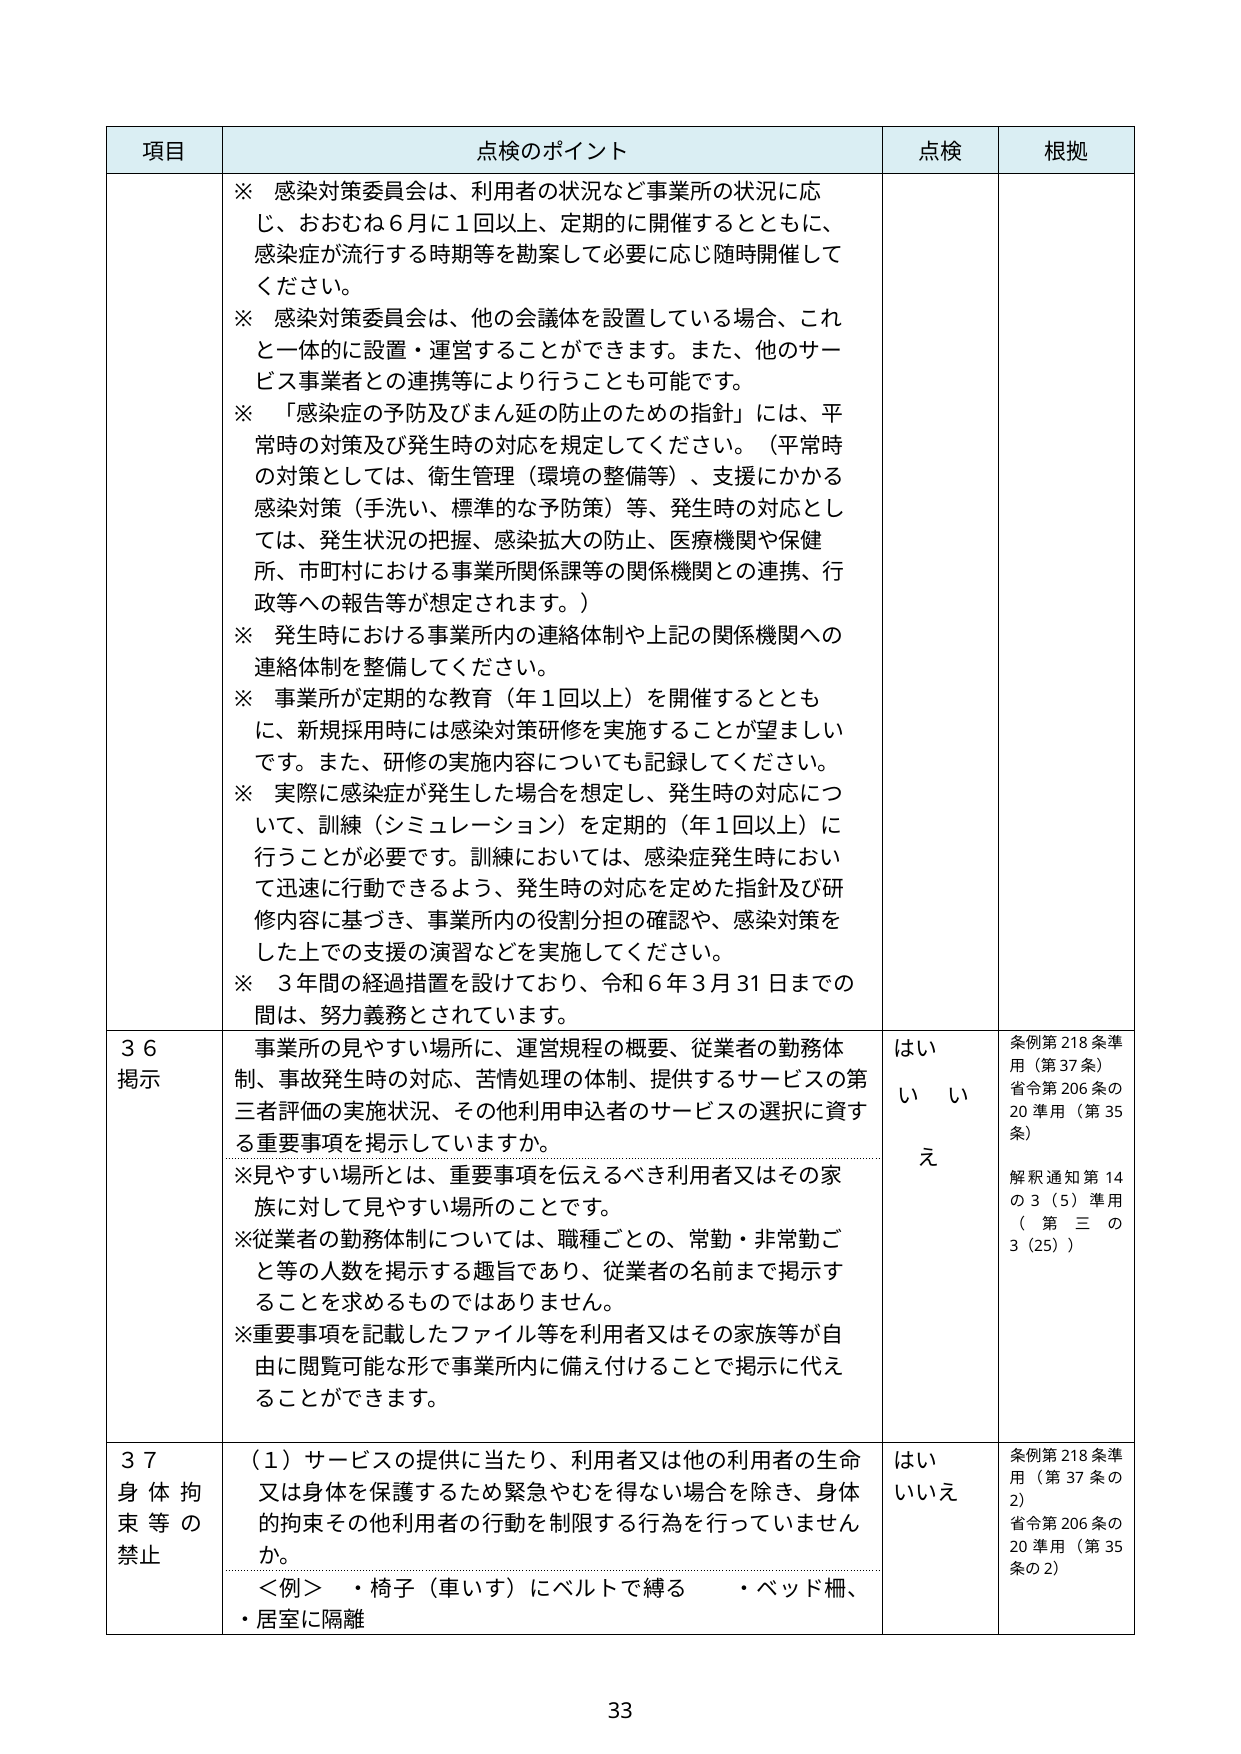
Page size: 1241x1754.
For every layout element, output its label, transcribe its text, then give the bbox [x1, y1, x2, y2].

table_header 点検 [883, 127, 998, 173]
table_cell ３６ 掲示 [107, 1031, 222, 1442]
table_header 根拠 [999, 127, 1134, 173]
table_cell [223, 174, 882, 1030]
table_cell はい いいえ [883, 1443, 998, 1634]
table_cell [223, 1570, 882, 1634]
table_cell 条例第218条準用（第37条） 省令第206条の20準用（第35条） 解釈通知第14の3（5）準用（第三の3（25）） [999, 1031, 1134, 1442]
table_cell ３７ 身体拘束等の禁止 [107, 1443, 222, 1634]
table_cell （１）サービスの提供に当たり、利用者又は他の利用者の生命又は身体を保護するため緊急やむを得ない場合を除き、身体的拘束その他利用者の行動を制限する行為を行っていませんか。 [223, 1443, 882, 1570]
table_cell ※見やすい場所とは、重要事項を伝えるべき利用者又はその家族に対して見やすい場所のことです。 ※従業者の勤務体制については、職種ごとの、常勤・非常勤ごと等の人数を掲示する趣旨であり、従業者の名前まで掲示することを求めるものではありません。 ※重要事項を記載したファイル等を利用者又はその家族等が自由に閲覧可能な形で事業所内に備え付けることで掲示に代えることができます。 [223, 1158, 882, 1442]
table_cell 事業所の見やすい場所に、運営規程の概要、従業者の勤務体制、事故発生時の対応、苦情処理の体制、提供するサービスの第三者評価の実施状況、その他利用申込者のサービスの選択に資する重要事項を掲示していますか。 [223, 1031, 882, 1157]
table_cell 条例第218条準用（第37条の2） 省令第206条の20準用（第35条の2） 解釈通知第14の3（5）準用（第三の3（26）） [999, 1443, 1134, 1634]
table_header 点検のポイント [223, 127, 882, 173]
table_cell はい いいえ [883, 1031, 998, 1442]
table_header 項目 [107, 127, 222, 173]
